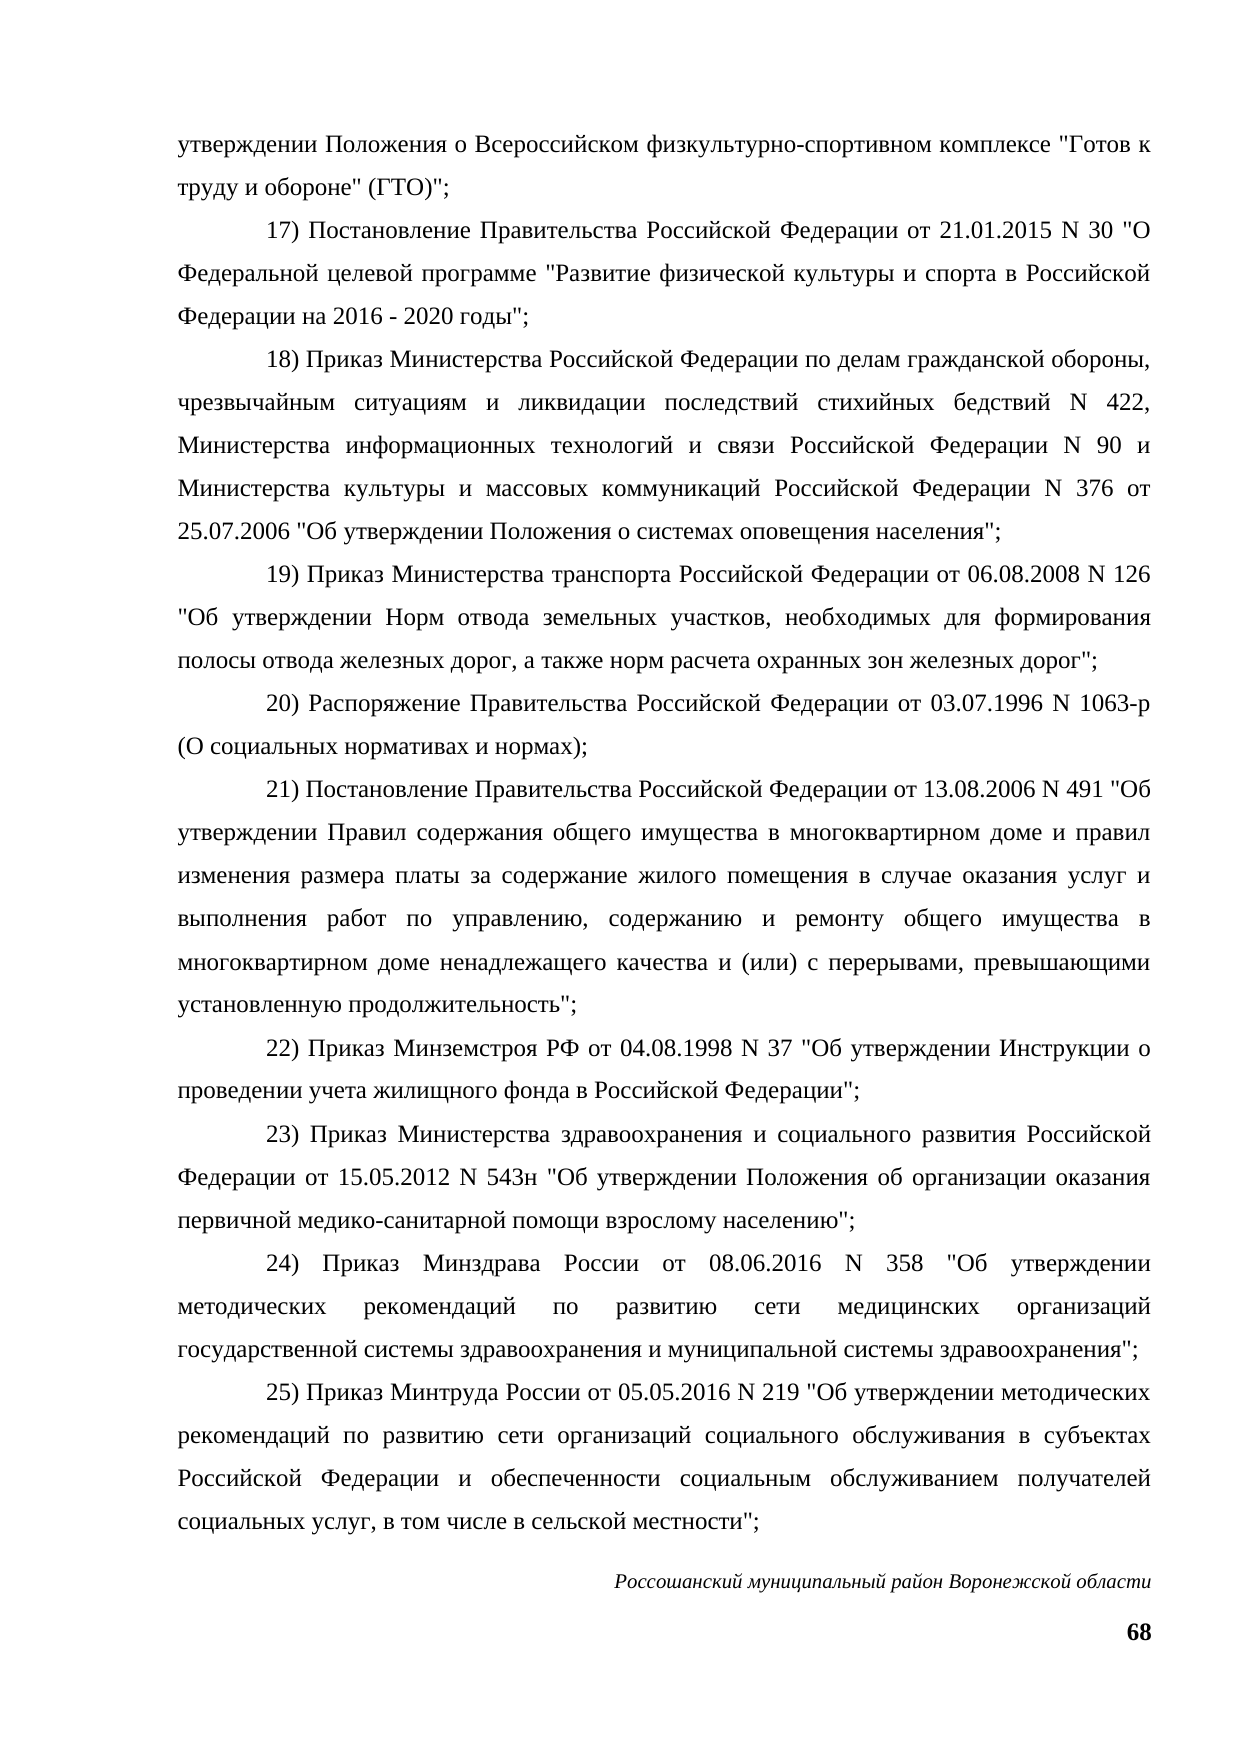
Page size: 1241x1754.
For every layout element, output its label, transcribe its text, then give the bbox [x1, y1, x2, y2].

text 18) Приказ Министерства Российской Федерации по делам гражданской обороны, чрезвычайным ситуациям и ликвидации последствий стихийных бедствий N 422, Министерства информационных технологий и связи Российской Федерации N 90 и Министерства культуры и массовых коммуникаций Российской Федерации N 376 от 25.07.2006 "Об утверждении Положения о системах оповещения населения"; [177, 333, 1152, 548]
text 25) Приказ Минтруда России от 05.05.2016 N 219 "Об утверждении методических рекомендаций по развитию сети организаций социального обслуживания в субъектах Российской Федерации и обеспеченности социальным обслуживанием получателей социальных услуг, в том числе в сельской местности"; [177, 1366, 1152, 1538]
text 19) Приказ Министерства транспорта Российской Федерации от 06.08.2008 N 126 "Об утверждении Норм отвода земельных участков, необходимых для формирования полосы отвода железных дорог, а также норм расчета охранных зон железных дорог"; [177, 548, 1152, 677]
text 23) Приказ Министерства здравоохранения и социального развития Российской Федерации от 15.05.2012 N 543н "Об утверждении Положения об организации оказания первичной медико-санитарной помощи взрослому населению"; [177, 1108, 1152, 1237]
text 24) Приказ Минздрава России от 08.06.2016 N 358 "Об утверждении методических рекомендаций по развитию сети медицинских организаций государственной системы здравоохранения и муниципальной системы здравоохранения"; [177, 1237, 1152, 1366]
text 22) Приказ Минземстроя РФ от 04.08.1998 N 37 "Об утверждении Инструкции о проведении учета жилищного фонда в Российской Федерации"; [177, 1022, 1152, 1108]
text 21) Постановление Правительства Российской Федерации от 13.08.2006 N 491 "Об утверждении Правил содержания общего имущества в многоквартирном доме и правил изменения размера платы за содержание жилого помещения в случае оказания услуг и выполнения работ по управлению, содержанию и ремонту общего имущества в многоквартирном доме ненадлежащего качества и (или) с перерывами, превышающими установленную продолжительность"; [177, 763, 1152, 1022]
text 17) Постановление Правительства Российской Федерации от 21.01.2015 N 30 "О Федеральной целевой программе "Развитие физической культуры и спорта в Российской Федерации на 2016 - 2020 годы"; [177, 204, 1152, 333]
text 20) Распоряжение Правительства Российской Федерации от 03.07.1996 N 1063-р (О социальных нормативах и нормах); [177, 677, 1152, 763]
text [177, 118, 1152, 204]
